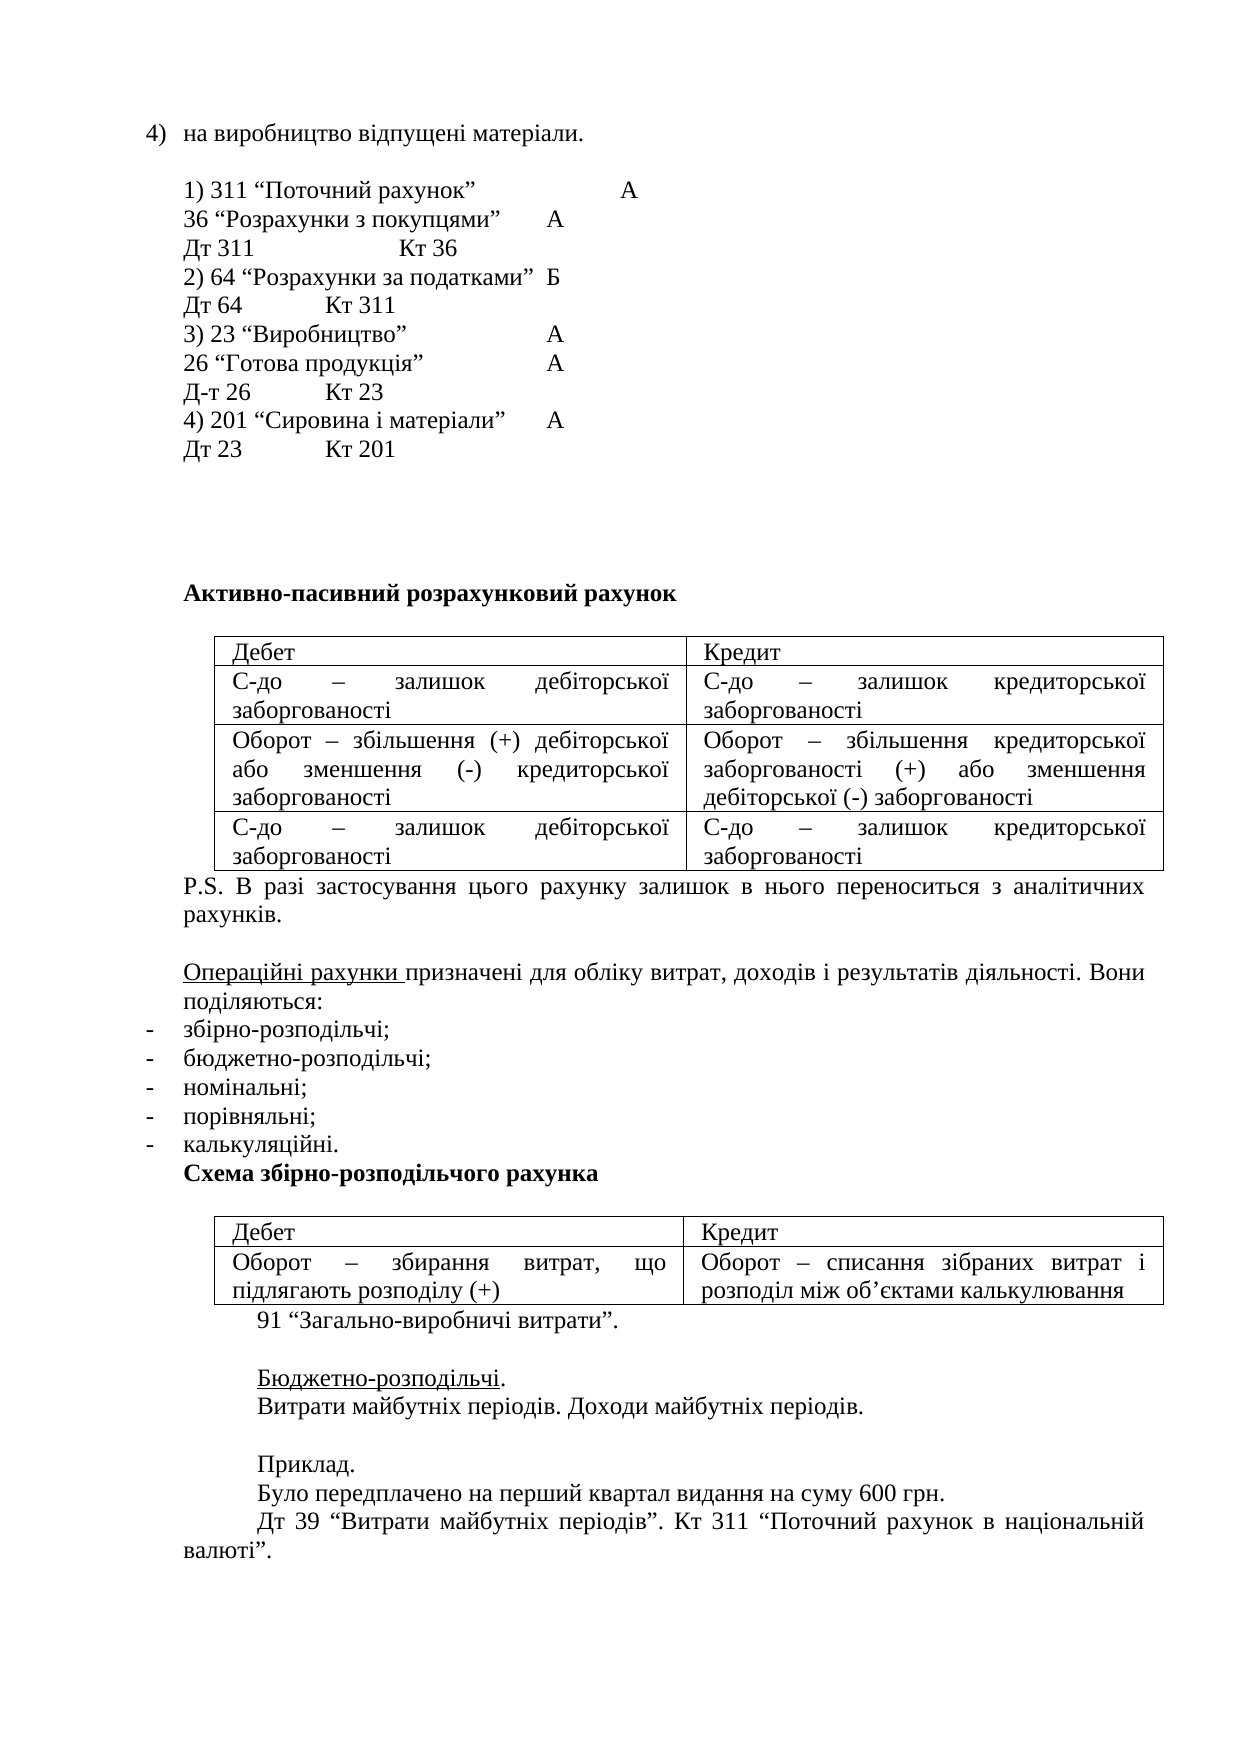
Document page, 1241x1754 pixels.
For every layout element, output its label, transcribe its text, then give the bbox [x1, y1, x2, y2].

table_cell Оборот – збирання витрат, що підлягають розподілу (+) [215, 1247, 683, 1304]
table_header Дебет [215, 637, 686, 665]
list на виробництво відпущені матеріали. [146, 118, 1146, 147]
text 2) 64 “Розрахунки за податками” Б [183, 262, 1146, 291]
list бюджетно-розподільчі; [146, 1043, 1146, 1072]
table_header Кредит [687, 637, 1163, 665]
table_cell Оборот – збільшення кредиторської заборгованості (+) або зменшення дебіторської (-) заборгованості [687, 725, 1163, 811]
list порівняльні; [146, 1101, 1146, 1129]
table_cell С-до – залишок дебіторської заборгованості [215, 812, 686, 870]
subtitle Активно-пасивний розрахунковий рахунок [183, 578, 1146, 607]
table_cell С-до – залишок дебіторської заборгованості [215, 666, 686, 724]
list калькуляційні. [146, 1129, 1146, 1158]
table_cell С-до – залишок кредиторської заборгованості [687, 812, 1163, 870]
text Дт 64 Кт 311 [183, 291, 1146, 319]
table_cell Оборот – збільшення (+) дебіторської або зменшення (-) кредиторської заборгованості [215, 725, 686, 811]
table_cell С-до – залишок кредиторської заборгованості [687, 666, 1163, 724]
text 36 “Розрахунки з покупцями” А [183, 204, 1146, 233]
text Д-т 26 Кт 23 [183, 377, 1146, 406]
text Було передплачено на перший квартал видання на суму 600 грн. [183, 1478, 1146, 1506]
text Бюджетно-розподільчі. [183, 1363, 1146, 1391]
text Приклад. [183, 1449, 1146, 1478]
table_header Дебет [215, 1217, 683, 1246]
text Операційні рахунки призначені для обліку витрат, доходів і результатів діяльності. Вони поділяються: [183, 957, 1146, 1014]
text 4) 201 “Сировина і матеріали” А [183, 406, 1146, 434]
text 3) 23 “Виробництво” А [183, 319, 1146, 348]
text Дт 311 Кт 36 [183, 233, 1146, 262]
list збірно-розподільчі; [146, 1014, 1146, 1043]
text Р.S. В разі застосування цього рахунку залишок в нього переноситься з аналітичних рахунків. [183, 871, 1146, 928]
text Витрати майбутніх періодів. Доходи майбутніх періодів. [183, 1391, 1146, 1420]
text Дт 39 “Витрати майбутніх періодів”. Кт 311 “Поточний рахунок в національній валюті”. [183, 1506, 1146, 1564]
table_header Кредит [684, 1217, 1163, 1246]
text 26 “Готова продукція” А [183, 348, 1146, 377]
text Дт 23 Кт 201 [183, 434, 1146, 463]
text 91 “Загально-виробничі витрати”. [183, 1305, 1146, 1334]
table_cell Оборот – списання зібраних витрат і розподіл між об’єктами калькулювання [684, 1247, 1163, 1304]
list номінальні; [146, 1072, 1146, 1101]
subtitle Схема збірно-розподільчого рахунка [183, 1158, 1146, 1187]
text 1) 311 “Поточний рахунок” А [183, 176, 1146, 204]
